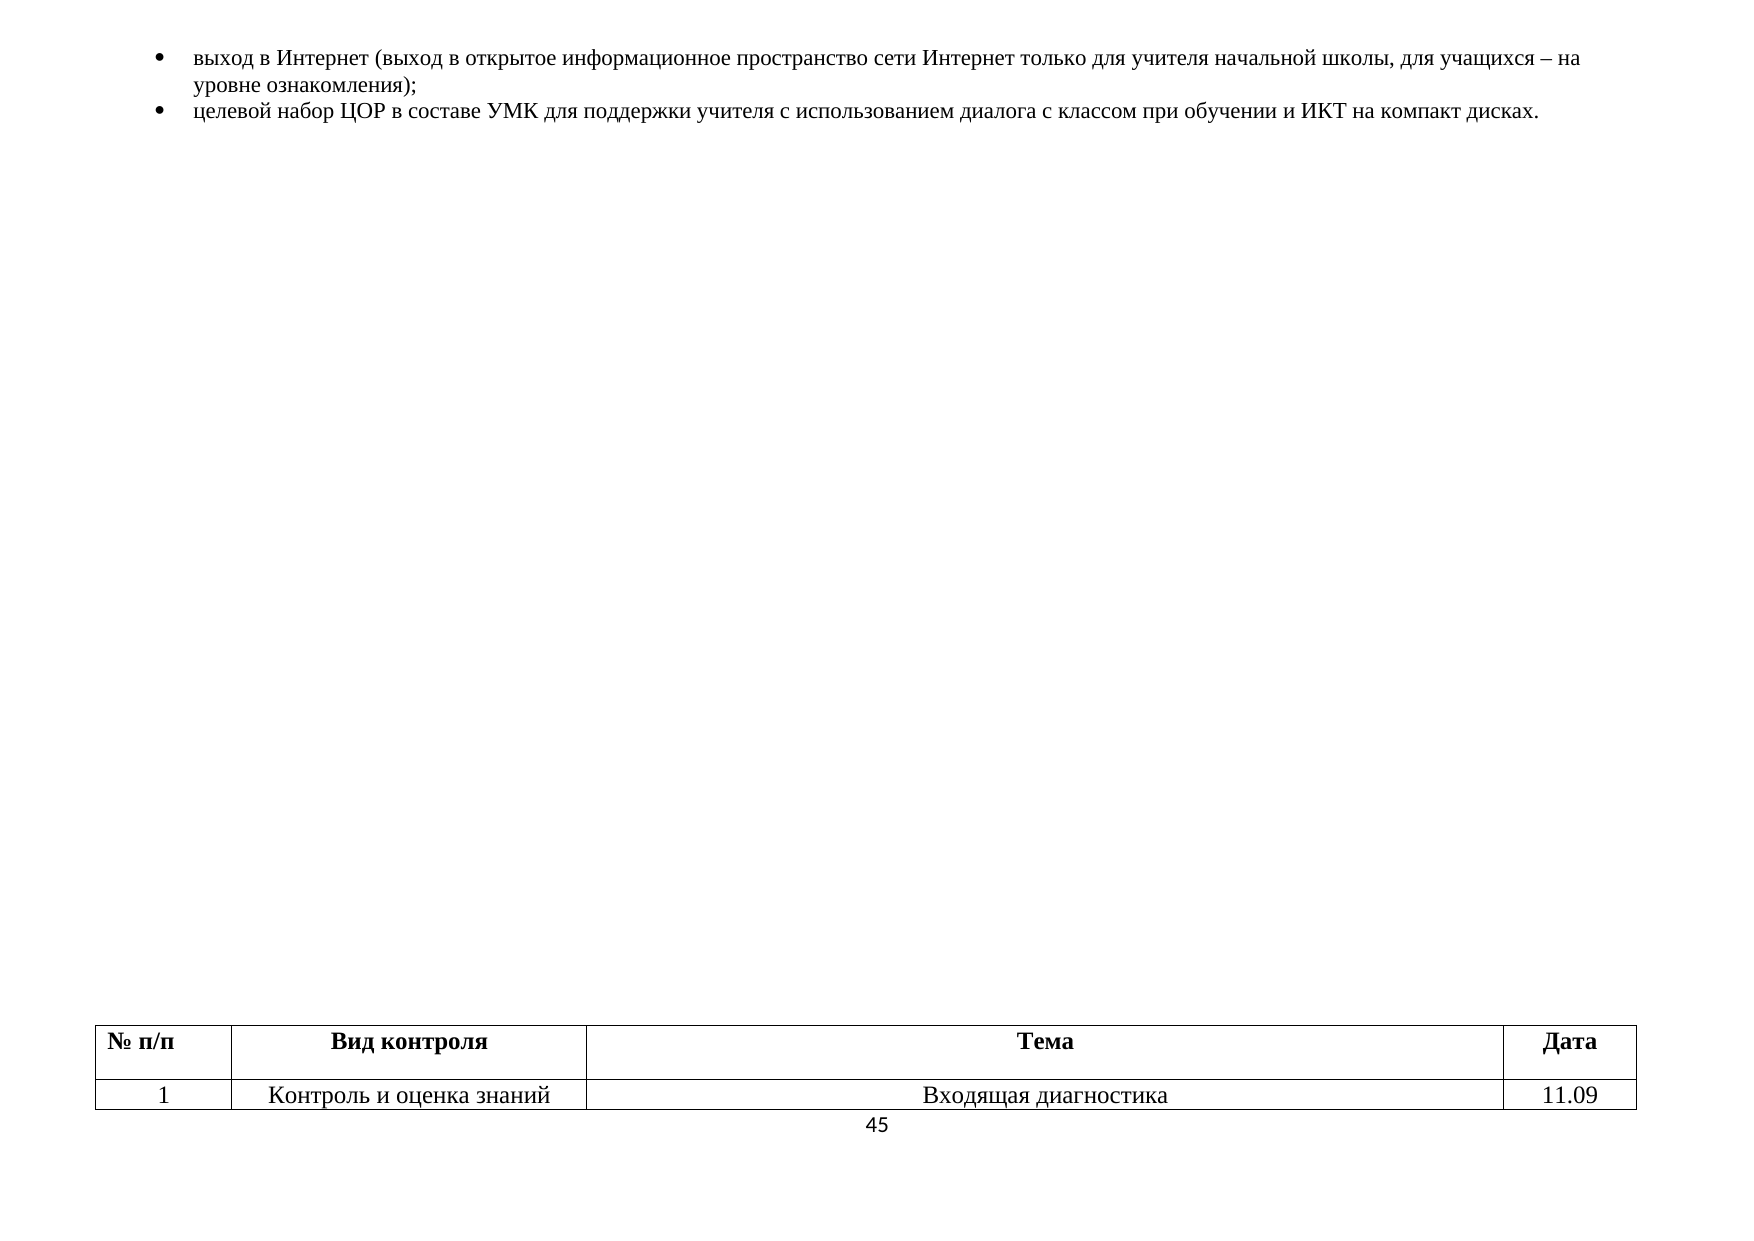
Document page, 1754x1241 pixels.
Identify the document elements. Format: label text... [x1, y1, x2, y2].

table_header Тема [587, 1026, 1503, 1079]
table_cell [232, 1080, 586, 1109]
table_cell 11.09 [1504, 1080, 1636, 1109]
table_header № п/п [96, 1026, 231, 1079]
table_header Вид контроля [232, 1026, 586, 1079]
list целевой набор ЦОР в составе УМК для поддержки учителя с использованием диалога с классом при обучении и ИКТ на компакт дисках. [156, 97, 1636, 123]
list выход в Интернет (выход в открытое информационное пространство сети Интернет только для учителя начальной школы, для учащихся – на уровне ознакомления); [156, 44, 1636, 97]
table_header Дата [1504, 1026, 1636, 1079]
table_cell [587, 1080, 1503, 1109]
table_cell 1 [96, 1080, 231, 1109]
